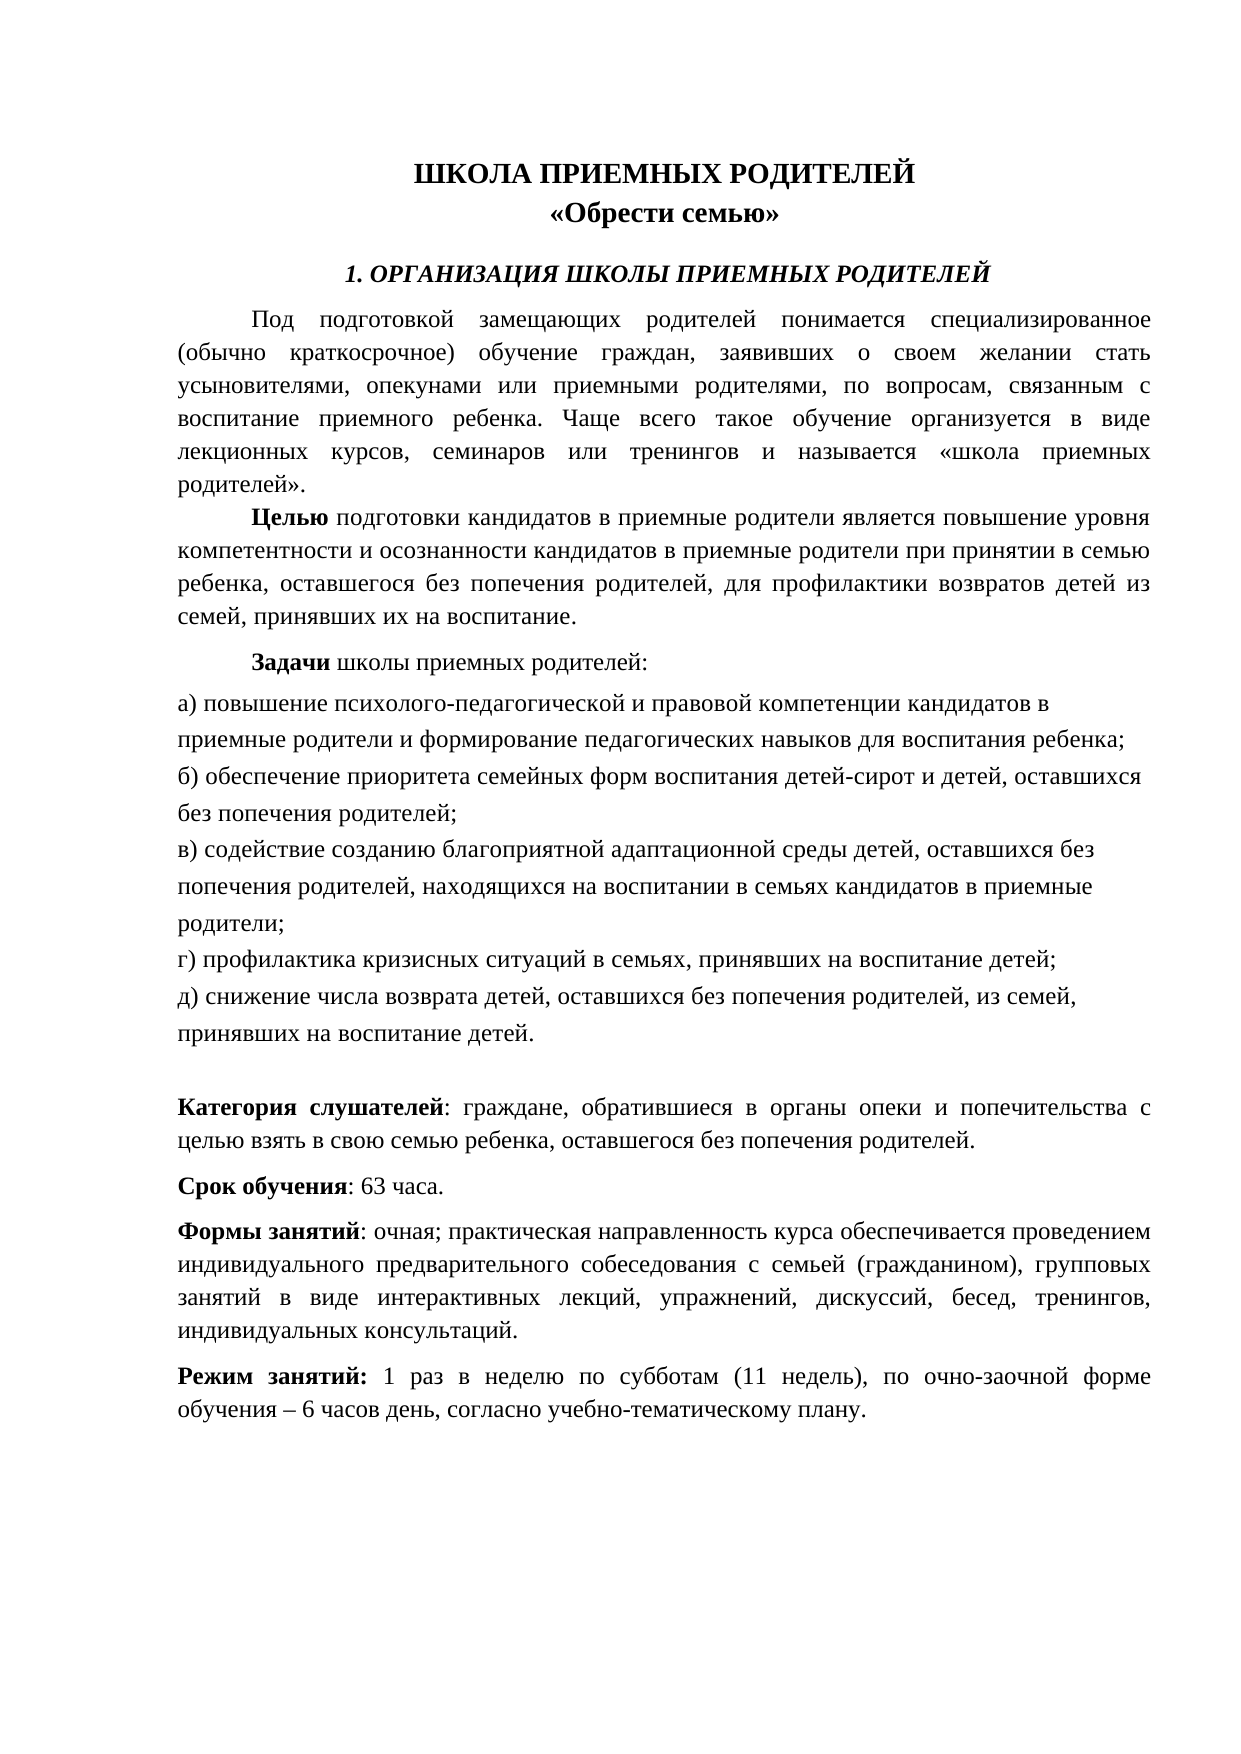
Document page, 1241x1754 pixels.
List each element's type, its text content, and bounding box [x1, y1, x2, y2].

text Задачи школы приемных родителей: [177, 647, 1152, 676]
text Целью подготовки кандидатов в приемные родители является повышение уровня компетентности и осознанности кандидатов в приемные родители при принятии в семью ребенка, оставшегося без попечения родителей, для профилактики возвратов детей из семей, принявших их на воспитание. [177, 597, 1152, 630]
text б) обеспечение приоритета семейных форм воспитания детей-сирот и детей, оставшихся без попечения родителей; [177, 753, 1152, 827]
text г) профилактика кризисных ситуаций в семьях, принявших на воспитание детей; [177, 937, 1152, 973]
text Формы занятий: очная; практическая направленность курса обеспечивается проведением индивидуального предварительного собеседования с семьей (гражданином), групповых занятий в виде интерактивных лекций, упражнений, дискуссий, бесед, тренингов, индивидуальных консультаций. [177, 1216, 1152, 1344]
text в) содействие созданию благоприятной адаптационной среды детей, оставшихся без попечения родителей, находящихся на воспитании в семьях кандидатов в приемные родители; [177, 827, 1152, 937]
text Под подготовкой замещающих родителей понимается специализированное (обычно краткосрочное) обучение граждан, заявивших о своем желании стать усыновителями, опекунами или приемными родителями, по вопросам, связанным с воспитание приемного ребенка. Чаще всего такое обучение организуется в виде лекционных курсов, семинаров или тренингов и называется «школа приемных родителей». [177, 304, 1152, 498]
text д) снижение числа возврата детей, оставшихся без попечения родителей, из семей, принявших на воспитание детей. [177, 973, 1152, 1047]
text Срок обучения: 63 часа. [177, 1171, 1152, 1199]
text 1. ОРГАНИЗАЦИЯ ШКОЛЫ ПРИЕМНЫХ РОДИТЕЛЕЙ [177, 259, 1152, 287]
text Режим занятий: 1 раз в неделю по субботам (11 недель), по очно-заочной форме обучения – 6 часов день, согласно учебно-тематическому плану. [177, 1361, 1152, 1423]
text ШКОЛА ПРИЕМНЫХ РОДИТЕЛЕЙ [177, 157, 1152, 190]
text Целью подготовки кандидатов в приемные родители является повышение уровня компетентности и осознанности кандидатов в приемные родители при принятии в семью ребенка, оставшегося без попечения родителей, для профилактики возвратов детей из семей, принявших их на воспитание. [177, 502, 1152, 535]
text Категория слушателей: граждане, обратившиеся в органы опеки и попечительства с целью взять в свою семью ребенка, оставшегося без попечения родителей. [177, 1092, 1152, 1154]
text «Обрести семью» [177, 195, 1152, 229]
text а) повышение психолого-педагогической и правовой компетенции кандидатов в приемные родители и формирование педагогических навыков для воспитания ребенка; [177, 680, 1152, 753]
